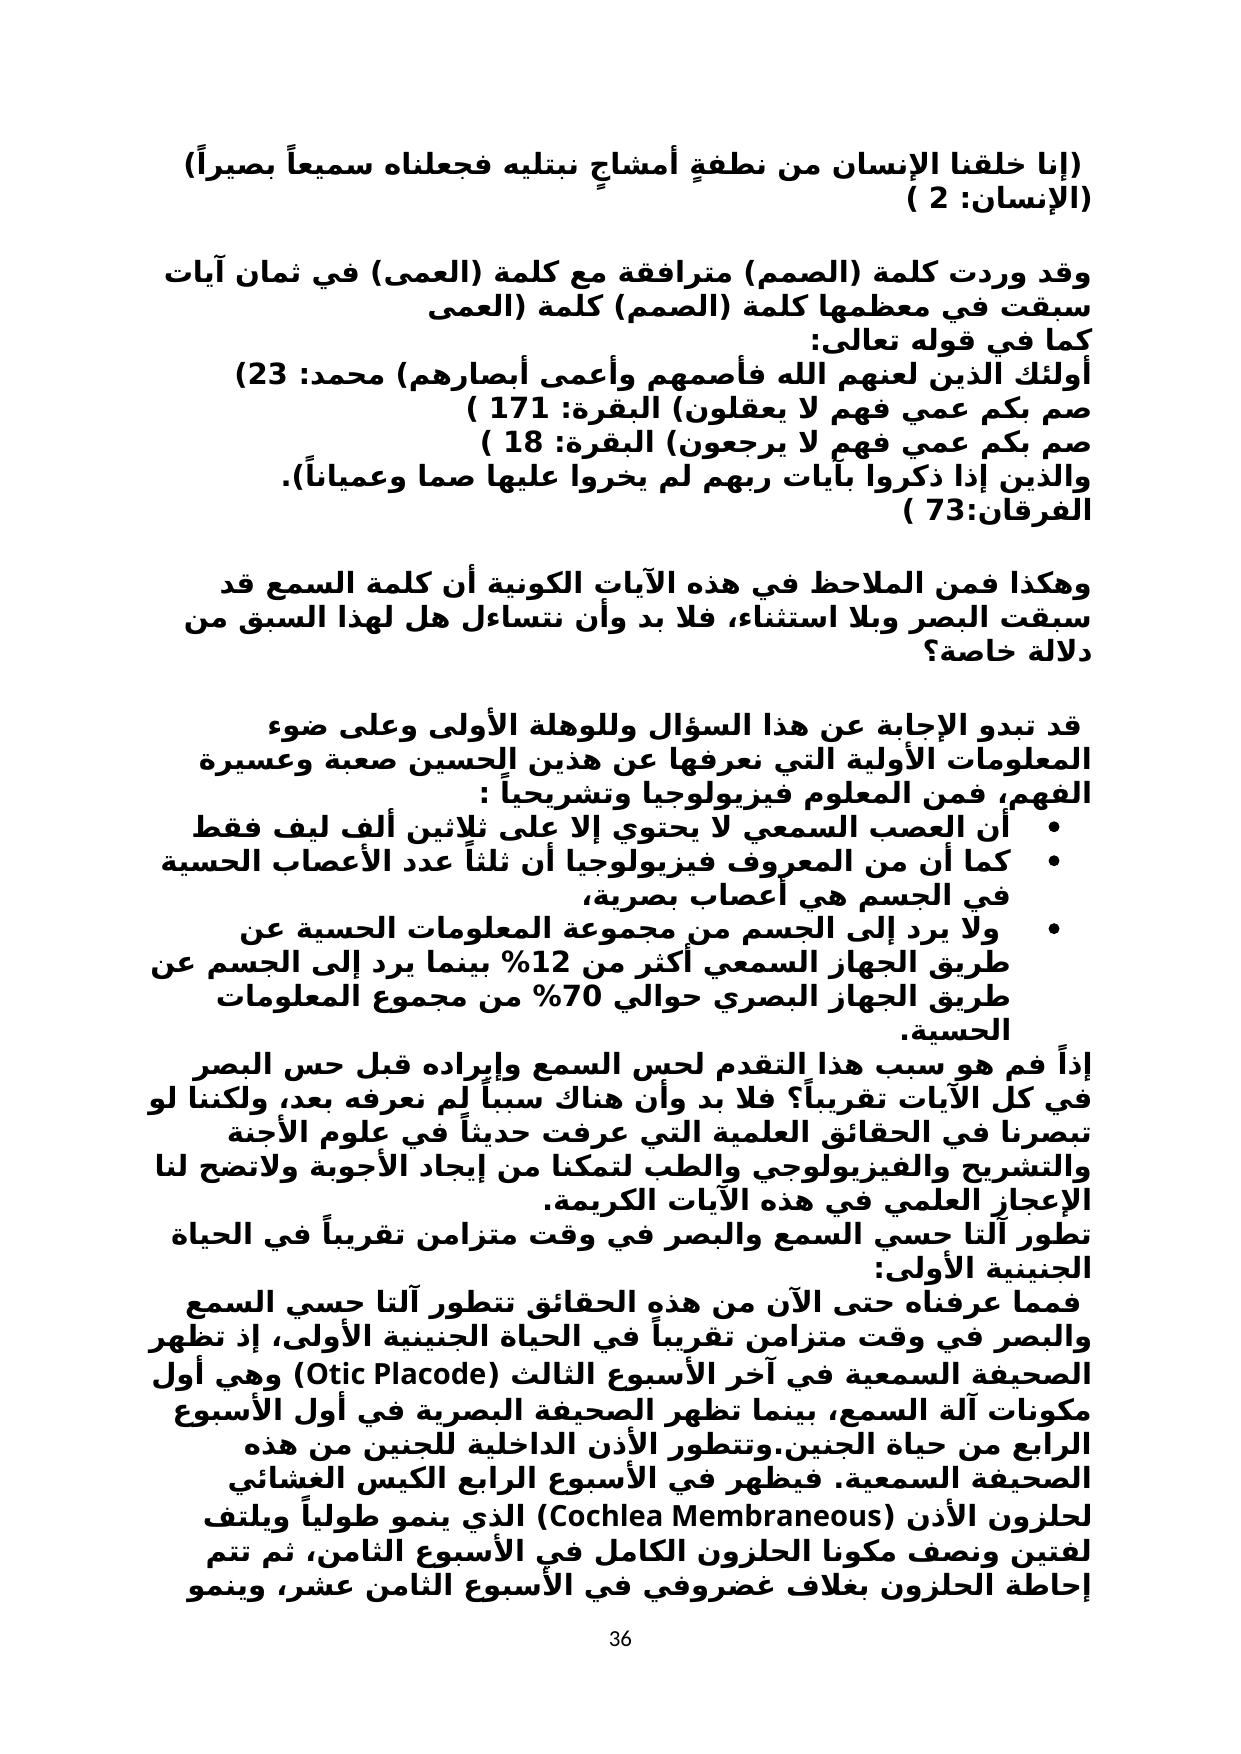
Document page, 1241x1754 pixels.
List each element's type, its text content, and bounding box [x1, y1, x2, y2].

text قد تبدو الإجابة عن هذا السؤال وللوهلة الأولى وعلى ضوء المعلومات الأولية التي نعرفها عن هذين الحسين صعبة وعسيرة الفهم، فمن المعلوم فيزيولوجيا وتشريحياً : [148, 708, 1093, 810]
text كما في قوله تعالى: [148, 323, 1093, 357]
list أن العصب السمعي لا يحتوي إلا على ثلاثين ألف ليف فقط [148, 810, 1049, 844]
text صم بكم عمي فهم لا يرجعون) البقرة: 18 ) [148, 425, 1093, 459]
text إذاً فم هو سبب هذا التقدم لحس السمع وإيراده قبل حس البصر في كل الآيات تقريباً؟ فلا بد وأن هناك سبباً لم نعرفه بعد، ولكننا لو تبصرنا في الحقائق العلمية التي عرفت حديثاً في علوم الأجنة والتشريح والفيزيولوجي والطب لتمكنا من إيجاد الأجوبة ولاتضح لنا الإعجاز العلمي في هذه الآيات الكريمة. [148, 1048, 1093, 1217]
text تطور آلتا حسي السمع والبصر في وقت متزامن تقريباً في الحياة الجنينية الأولى: [148, 1217, 1093, 1285]
text (إنا خلقنا الإنسان من نطفةٍ أمشاجٍ نبتليه فجعلناه سميعاً بصيراً) (الإنسان: 2 ) [148, 148, 1093, 216]
text وقد وردت كلمة (الصمم) مترافقة مع كلمة (العمى) في ثمان آيات سبقت في معظمها كلمة (الصمم) كلمة (العمى [148, 255, 1093, 323]
list كما أن من المعروف فيزيولوجيا أن ثلثاً عدد الأعصاب الحسية في الجسم هي أعصاب بصرية، [148, 844, 1049, 912]
list ولا يرد إلى الجسم من مجموعة المعلومات الحسية عن طريق الجهاز السمعي أكثر من 12% بينما يرد إلى الجسم عن طريق الجهاز البصري حوالي 70% من مجموع المعلومات الحسية. [148, 912, 1049, 1048]
text والذين إذا ذكروا بآيات ربهم لم يخروا عليها صما وعمياناً). الفرقان:73 ) [148, 459, 1093, 527]
text صم بكم عمي فهم لا يعقلون) البقرة: 171 ) [148, 391, 1093, 425]
text أولئك الذين لعنهم الله فأصمهم وأعمى أبصارهم) محمد: 23) [148, 357, 1093, 391]
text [148, 1285, 1093, 1602]
text وهكذا فمن الملاحظ في هذه الآيات الكونية أن كلمة السمع قد سبقت البصر وبلا استثناء، فلا بد وأن نتساءل هل لهذا السبق من دلالة خاصة؟ [148, 567, 1093, 668]
